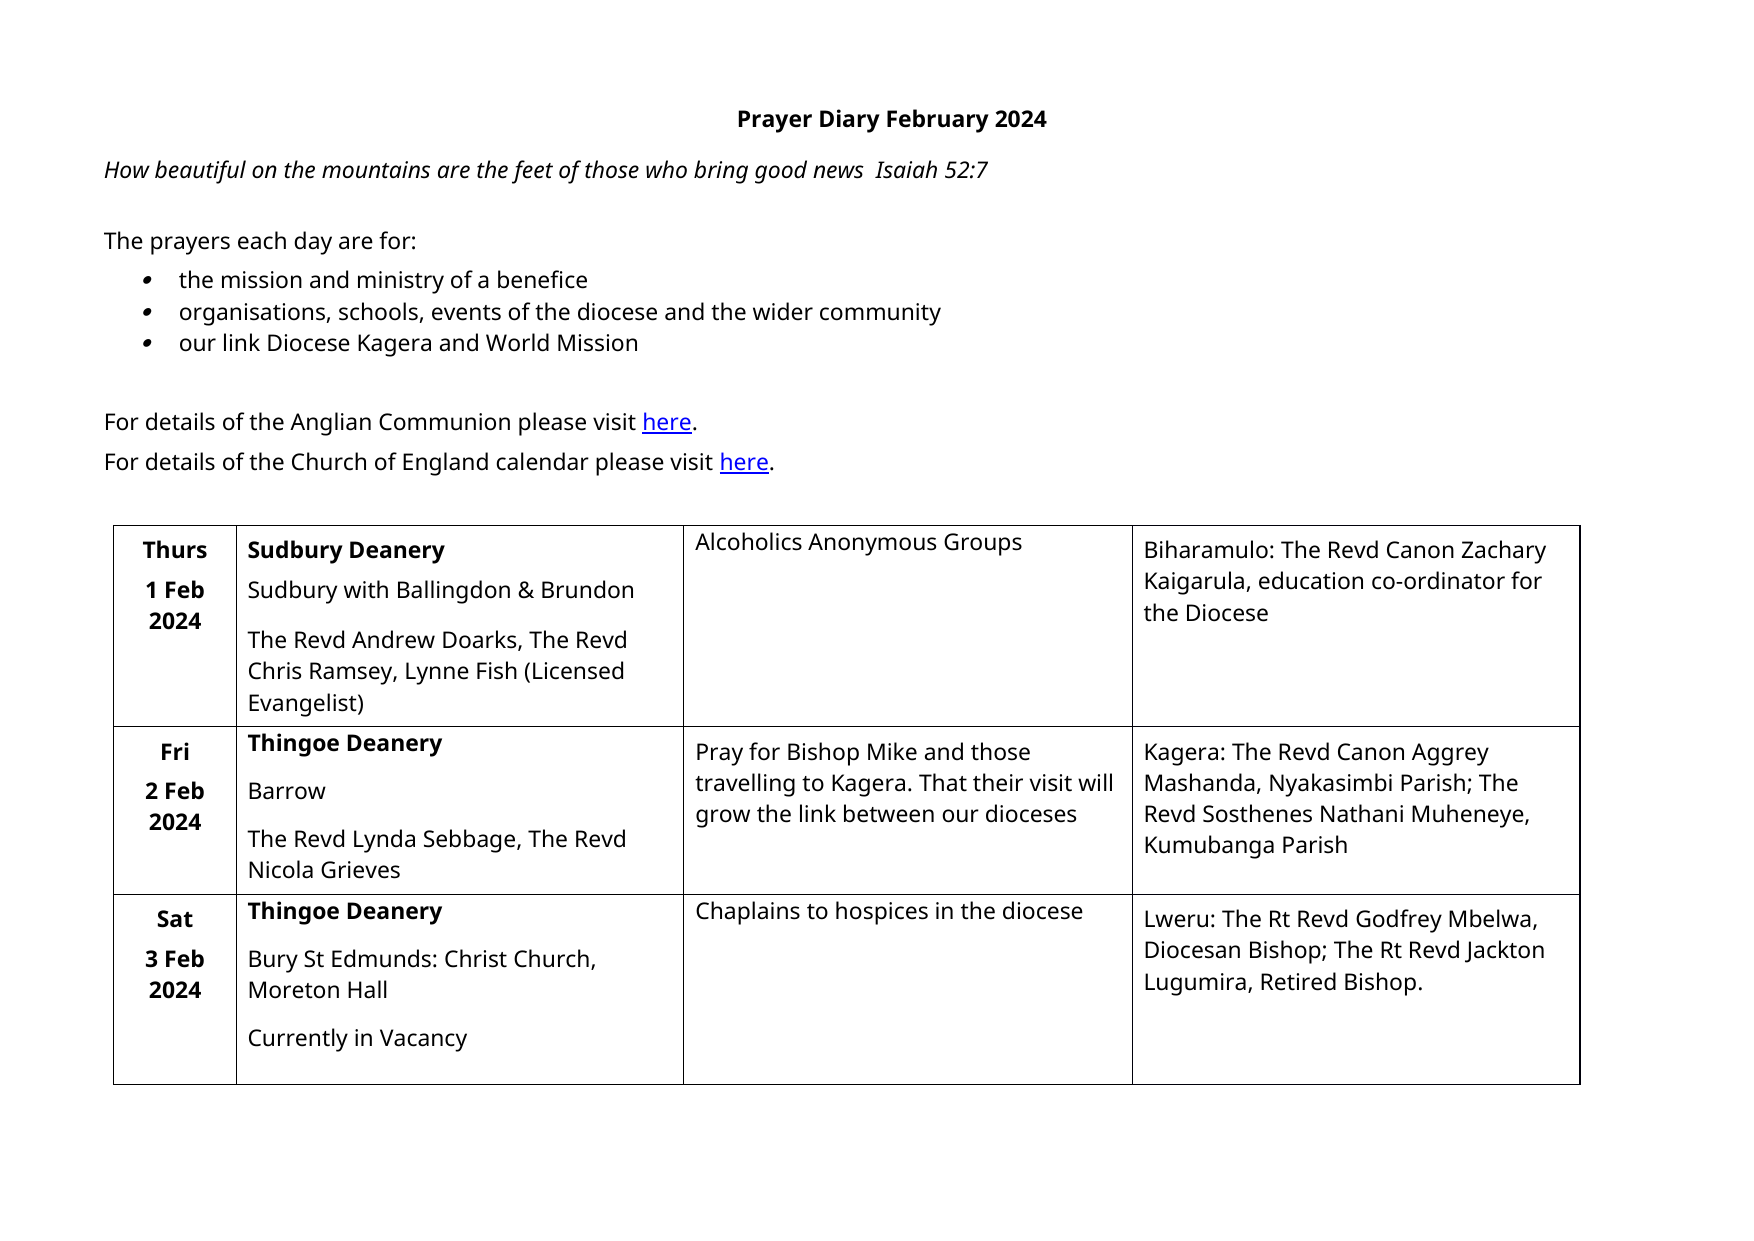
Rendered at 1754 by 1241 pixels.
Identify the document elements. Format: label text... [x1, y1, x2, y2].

table_cell Thingoe Deanery Bury St Edmunds: Christ Church, Moreton Hall Currently in Vacancy [237, 895, 683, 1084]
table_cell Lweru: The Rt Revd Godfrey Mbelwa, Diocesan Bishop; The Rt Revd Jackton Lugumira, Retired Bishop. [1133, 895, 1579, 1084]
text The prayers each day are for: [103, 225, 1680, 256]
table_cell Pray for Bishop Mike and those travelling to Kagera. That their visit will grow the link between our dioceses [684, 727, 1132, 894]
table_cell Fri 2 Feb 2024 [114, 727, 236, 894]
list the mission and ministry of a benefice [141, 264, 1680, 296]
text For details of the Church of England calendar please visit here. [103, 446, 1680, 477]
table_cell Sat 3 Feb 2024 [114, 895, 236, 1084]
table_cell Thingoe Deanery Barrow The Revd Lynda Sebbage, The Revd Nicola Grieves [237, 727, 683, 894]
table_cell Kagera: The Revd Canon Aggrey Mashanda, Nyakasimbi Parish; The Revd Sosthenes Nathani Muheneye, Kumubanga Parish [1133, 727, 1579, 894]
table_header Thurs 1 Feb 2024 [114, 526, 236, 726]
table_header Alcoholics Anonymous Groups [684, 526, 1132, 726]
text How beautiful on the mountains are the feet of those who bring good news Isaiah 52:7 [103, 154, 1680, 216]
text Prayer Diary February 2024 [103, 103, 1680, 135]
list organisations, schools, events of the diocese and the wider community [141, 296, 1680, 327]
list our link Diocese Kagera and World Mission [141, 327, 1680, 358]
table_cell Chaplains to hospices in the diocese [684, 895, 1132, 1084]
table_header Biharamulo: The Revd Canon Zachary Kaigarula, education co-ordinator for the Diocese [1133, 526, 1579, 726]
text For details of the Anglian Communion please visit here. [103, 406, 1680, 437]
table_header Sudbury Deanery Sudbury with Ballingdon & Brundon The Revd Andrew Doarks, The Revd Chris Ramsey, Lynne Fish (Licensed Evangelist) [237, 526, 683, 726]
